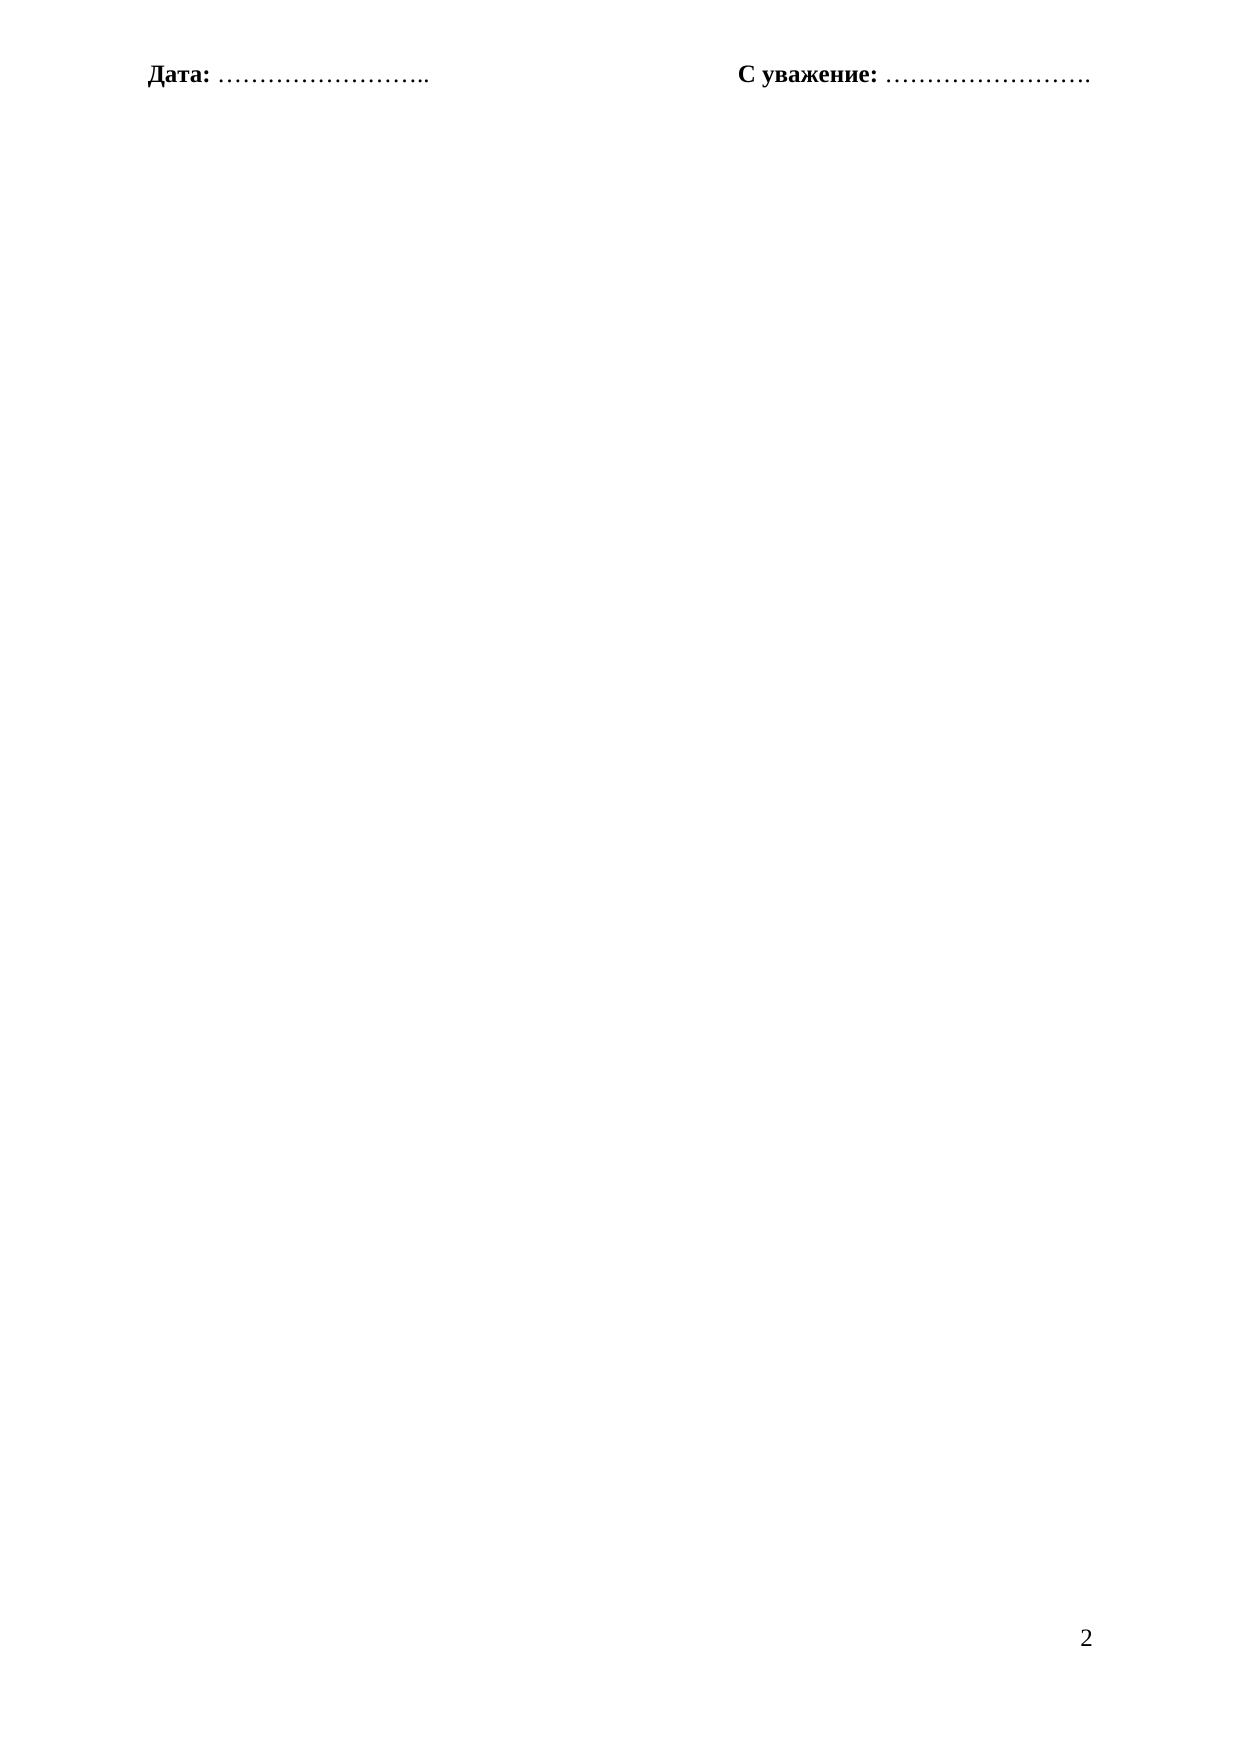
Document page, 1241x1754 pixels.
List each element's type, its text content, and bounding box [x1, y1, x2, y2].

text Дата: …………………….. С уважение: ……………………. [148, 59, 1092, 88]
